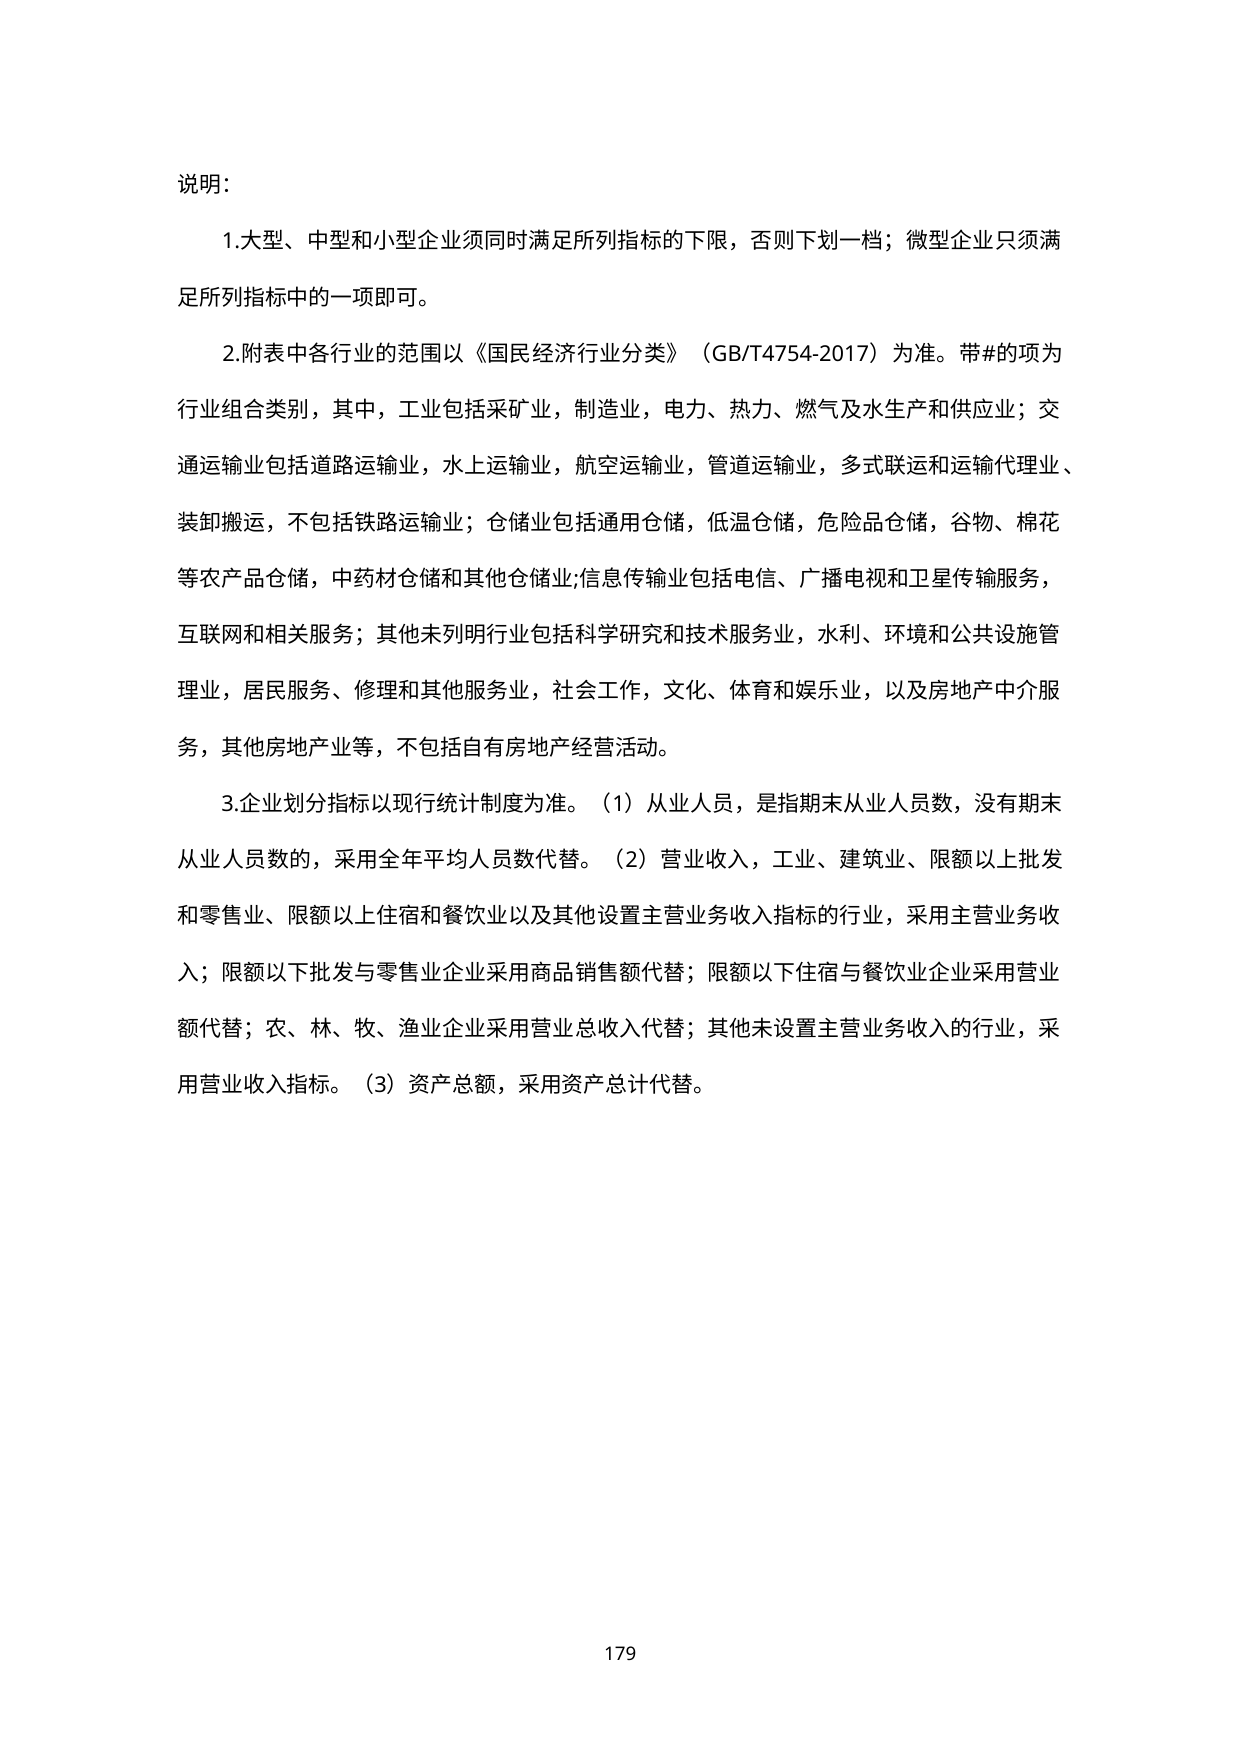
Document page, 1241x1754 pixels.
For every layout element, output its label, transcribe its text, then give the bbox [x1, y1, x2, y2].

text 2.附表中各行业的范围以《国民经济行业分类》（GB/T4754-2017）为准。带#的项为行业组合类别，其中，工业包括采矿业，制造业，电力、热力、燃气及水生产和供应业；交通运输业包括道路运输业，水上运输业，航空运输业，管道运输业，多式联运和运输代理业、装卸搬运，不包括铁路运输业；仓储业包括通用仓储，低温仓储，危险品仓储，谷物、棉花等农产品仓储，中药材仓储和其他仓储业;信息传输业包括电信、广播电视和卫星传输服务，互联网和相关服务；其他未列明行业包括科学研究和技术服务业，水利、环境和公共设施管理业，居民服务、修理和其他服务业，社会工作，文化、体育和娱乐业，以及房地产中介服务，其他房地产业等，不包括自有房地产经营活动。 [177, 316, 1063, 766]
text 3.企业划分指标以现行统计制度为准。（1）从业人员，是指期末从业人员数，没有期末从业人员数的，采用全年平均人员数代替。（2）营业收入，工业、建筑业、限额以上批发和零售业、限额以上住宿和餐饮业以及其他设置主营业务收入指标的行业，采用主营业务收入；限额以下批发与零售业企业采用商品销售额代替；限额以下住宿与餐饮业企业采用营业额代替；农、林、牧、渔业企业采用营业总收入代替；其他未设置主营业务收入的行业，采用营业收入指标。（3）资产总额，采用资产总计代替。 [177, 766, 1063, 1104]
text 说明： [177, 148, 1063, 204]
text 1.大型、中型和小型企业须同时满足所列指标的下限，否则下划一档；微型企业只须满足所列指标中的一项即可。 [177, 204, 1063, 316]
